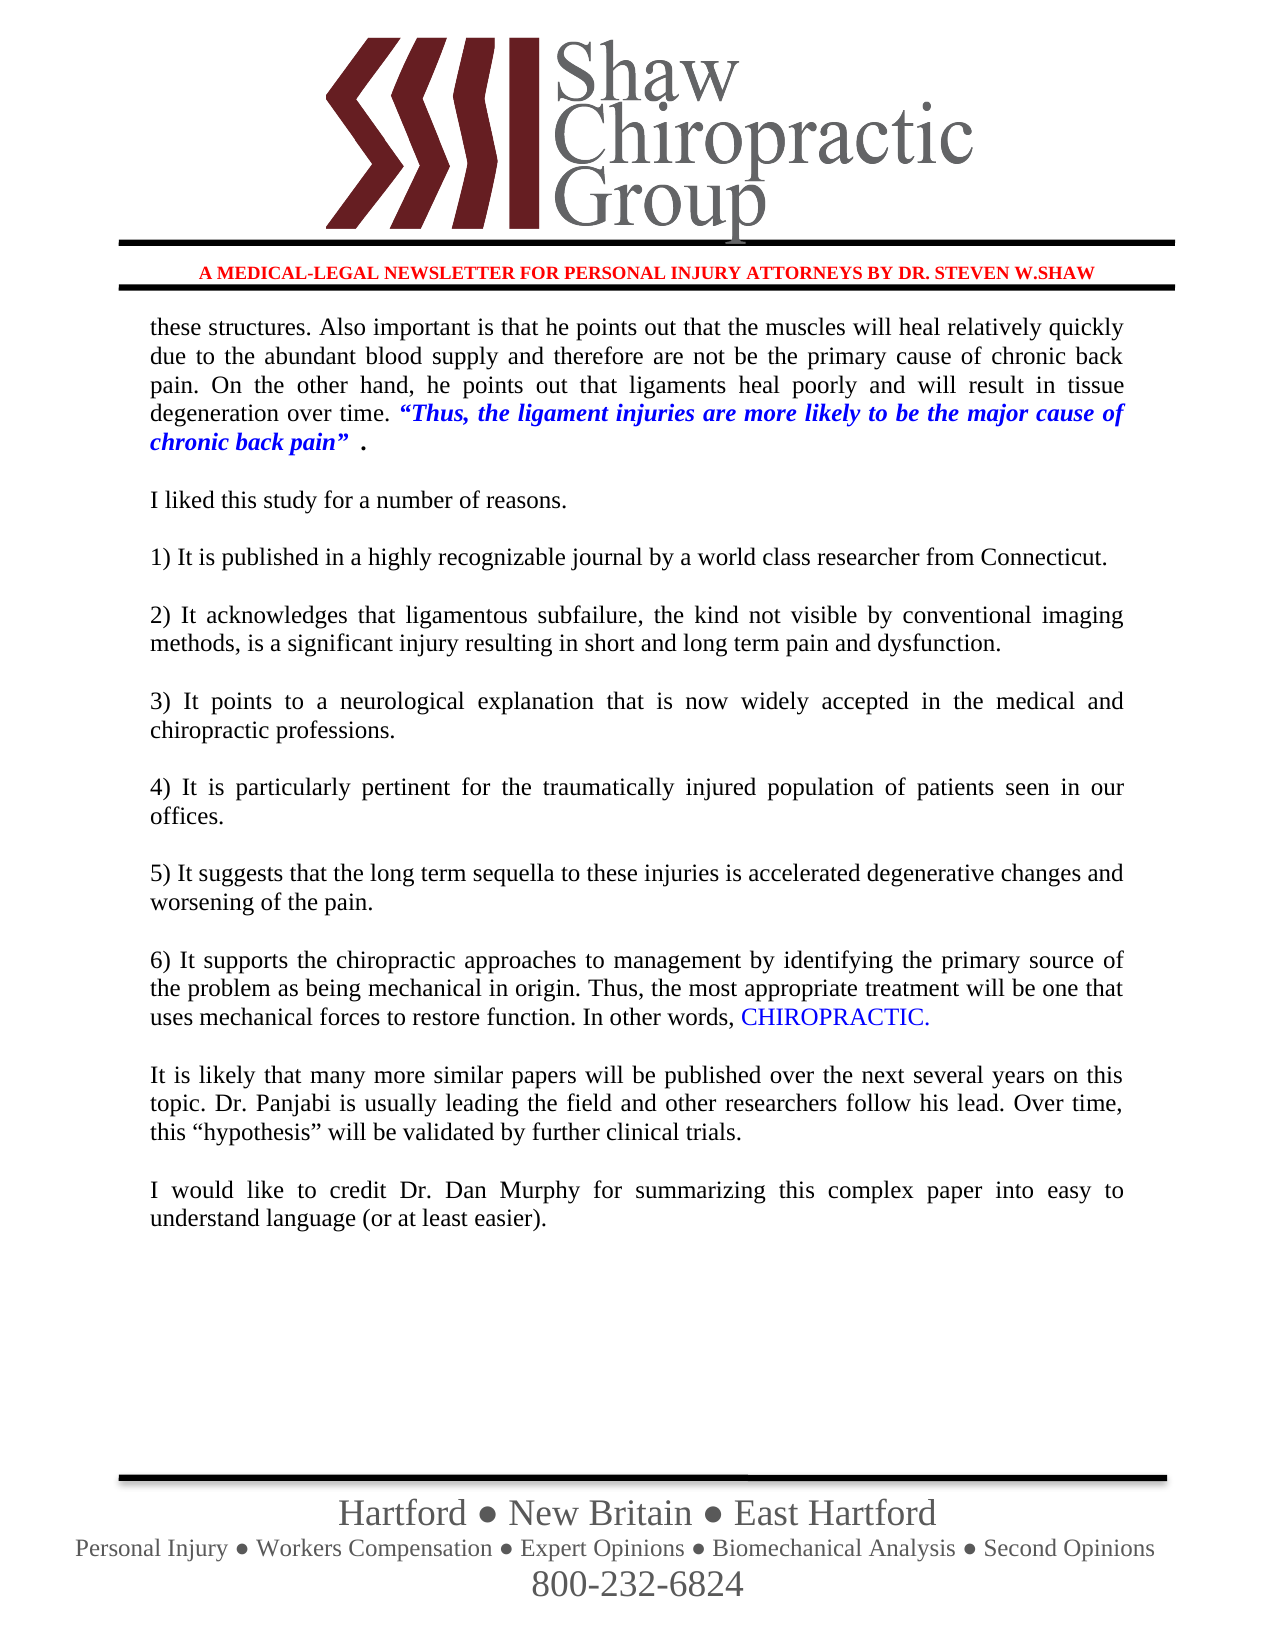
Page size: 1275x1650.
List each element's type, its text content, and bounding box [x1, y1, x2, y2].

text 3) It points to a neurological explanation that is now widely accepted in the medical and chiropractic professions. [150, 686, 1125, 743]
text 6) It supports the chiropractic approaches to management by identifying the primary source of the problem as being mechanical in origin. Thus, the most appropriate treatment will be one that uses mechanical forces to restore function. In other words, CHIROPRACTIC. [150, 945, 1125, 1031]
picture [324, 27, 981, 250]
text It is likely that many more similar papers will be published over the next several years on this topic. Dr. Panjabi is usually leading the field and other researchers follow his lead. Over time, this “hypothesis” will be validated by further clinical trials. [150, 1060, 1125, 1146]
text 5) It suggests that the long term sequella to these injuries is accelerated degenerative changes and worsening of the pain. [150, 858, 1125, 916]
text I would like to credit Dr. Dan Murphy for summarizing this complex paper into easy to understand language (or at least easier). [150, 1175, 1125, 1232]
text 4) It is particularly pertinent for the traumatically injured population of patients seen in our offices. [150, 772, 1125, 830]
text I liked this study for a number of reasons. [150, 485, 1125, 513]
text 1) It is published in a highly recognizable journal by a world class researcher from Connecticut. [150, 542, 1125, 571]
text 2) It acknowledges that ligamentous subfailure, the kind not visible by conventional imaging methods, is a significant injury resulting in short and long term pain and dysfunction. [150, 600, 1125, 657]
